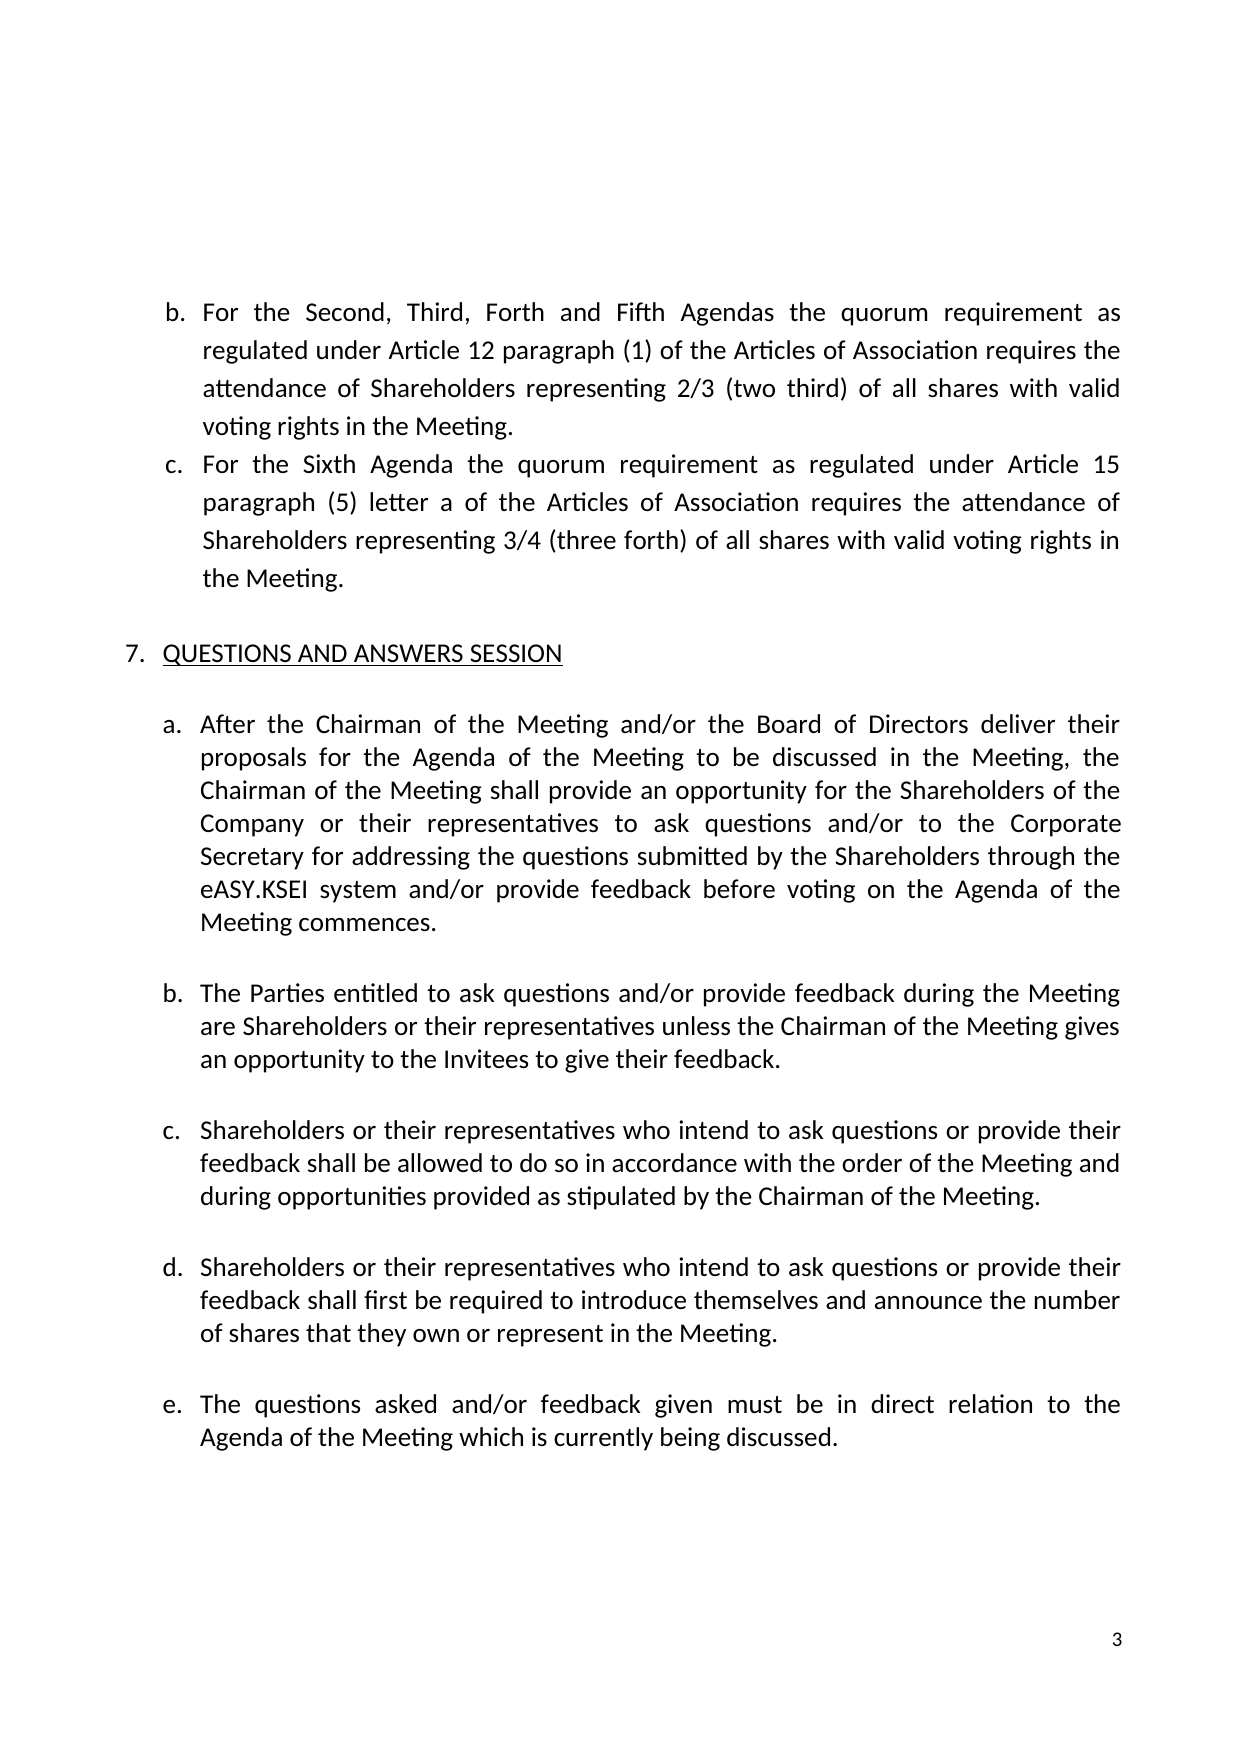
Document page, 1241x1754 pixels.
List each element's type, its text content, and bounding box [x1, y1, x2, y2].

list Shareholders or their representatives who intend to ask questions or provide their feedback shall first be required to introduce themselves and announce the number of shares that they own or represent in the Meeting. [162, 1251, 1122, 1349]
list Shareholders or their representatives who intend to ask questions or provide their feedback shall be allowed to do so in accordance with the order of the Meeting and during opportunities provided as stipulated by the Chairman of the Meeting. [162, 1113, 1122, 1213]
list The questions asked and/or feedback given must be in direct relation to the Agenda of the Meeting which is currently being discussed. [162, 1387, 1122, 1453]
list For the Second, Third, Forth and Fifth Agendas the quorum requirement as regulated under Article 12 paragraph (1) of the Articles of Association requires the attendance of Shareholders representing 2/3 (two third) of all shares with valid voting rights in the Meeting. [165, 295, 1122, 442]
list For the Sixth Agenda the quorum requirement as regulated under Article 15 paragraph (5) letter a of the Articles of Association requires the attendance of Shareholders representing 3/4 (three forth) of all shares with valid voting rights in the Meeting. [165, 447, 1122, 594]
list The Parties entitled to ask questions and/or provide feedback during the Meeting are Shareholders or their representatives unless the Chairman of the Meeting gives an opportunity to the Invitees to give their feedback. [162, 977, 1122, 1076]
list QUESTIONS AND ANSWERS SESSION [125, 637, 1122, 669]
list After the Chairman of the Meeting and/or the Board of Directors deliver their proposals for the Agenda of the Meeting to be discussed in the Meeting, the Chairman of the Meeting shall provide an opportunity for the Shareholders of the Company or their representatives to ask questions and/or to the Corporate Secretary for addressing the questions submitted by the Shareholders through the eASY.KSEI system and/or provide feedback before voting on the Agenda of the Meeting commences. [162, 707, 1122, 939]
